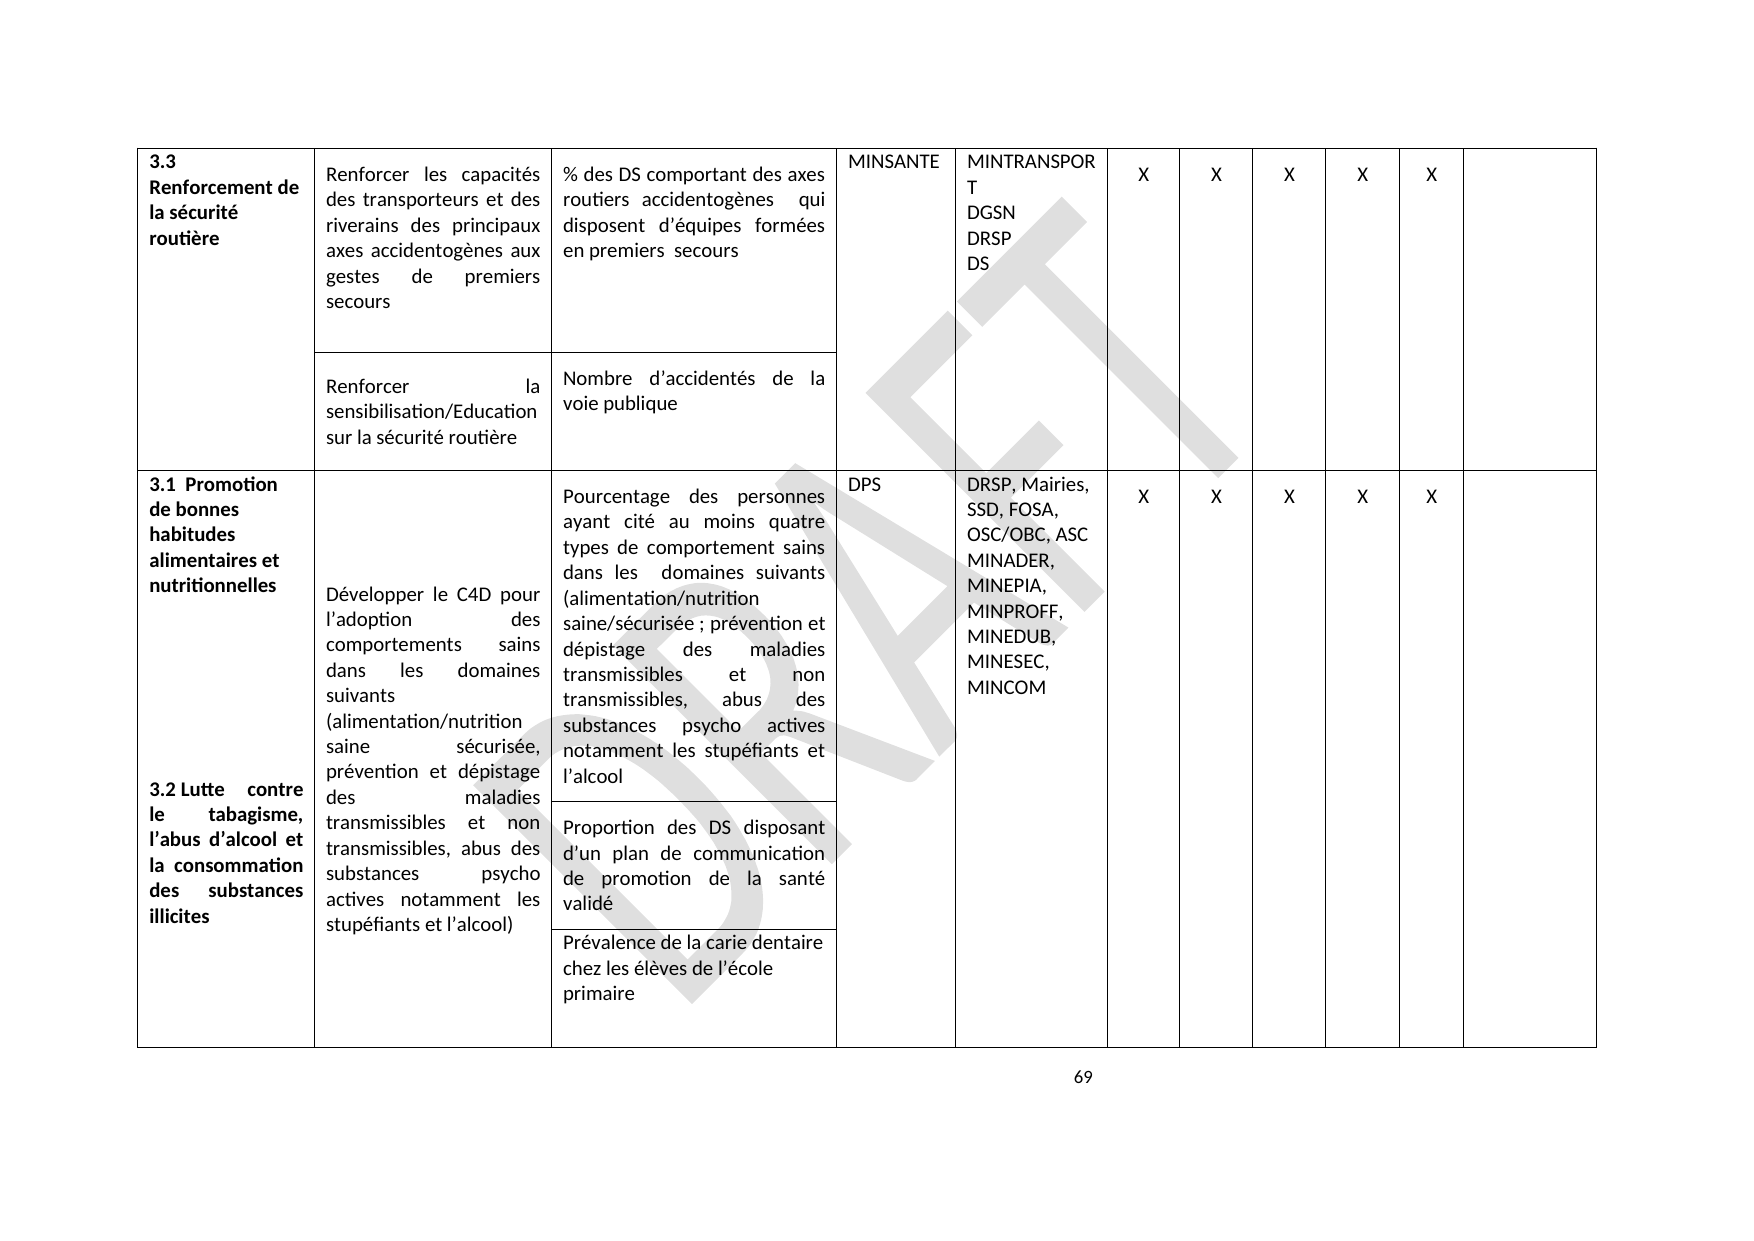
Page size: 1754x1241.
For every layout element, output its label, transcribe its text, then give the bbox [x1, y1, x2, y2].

table_cell MINSANTE [837, 149, 955, 470]
table_cell X [1108, 149, 1179, 470]
table_cell Pourcentage des personnes ayant cité au moins quatre types de comportement sains dans les domaines suivants (alimentation/nutrition saine/sécurisée ; prévention et dépistage des maladies transmissibles et non transmissibles, abus des substances psycho actives notamment les stupéfiants et l’alcool [552, 471, 836, 801]
table_cell X [1326, 471, 1399, 1047]
table_cell Nombre d’accidentés de la voie publique [552, 353, 836, 470]
table_cell X [1108, 471, 1179, 1047]
table_cell X [1400, 149, 1463, 470]
table_cell % des DS comportant des axes routiers accidentogènes qui disposent d’équipes formées en premiers secours [552, 149, 836, 352]
table_cell X [1180, 471, 1252, 1047]
table_cell X [1400, 471, 1463, 1047]
table_cell X [1180, 149, 1252, 470]
table_cell X [1253, 149, 1325, 470]
table_cell Prévalence de la carie dentaire chez les élèves de l’école primaire [552, 930, 836, 1047]
table_cell DRSP, Mairies, SSD, FOSA, OSC/OBC, ASC MINADER, MINEPIA, MINPROFF, MINEDUB, MINESEC, MINCOM [956, 471, 1107, 1047]
table_cell Développer le C4D pour l’adoption des comportements sains dans les domaines suivants (alimentation/nutrition saine sécurisée, prévention et dépistage des maladies transmissibles et non transmissibles, abus des substances psycho actives notamment les stupéfiants et l’alcool) [315, 471, 551, 1047]
table_cell Renforcer la sensibilisation/Education sur la sécurité routière [315, 353, 551, 470]
table_cell Proportion des DS disposant d’un plan de communication de promotion de la santé validé [552, 802, 836, 928]
table_cell X [1326, 149, 1399, 470]
table_cell Renforcer les capacités des transporteurs et des riverains des principaux axes accidentogènes aux gestes de premiers secours [315, 149, 551, 352]
table_cell MINTRANSPORT DGSN DRSP DS [956, 149, 1107, 470]
table_cell DPS [837, 471, 955, 1047]
table_cell [1464, 471, 1596, 1047]
table_cell 3.1 Promotion de bonnes habitudes alimentaires et nutritionnelles 3.2 Lutte contre le tabagisme, l’abus d’alcool et la consommation des substances illicites [138, 471, 314, 1047]
table_cell X [1253, 471, 1325, 1047]
table_cell [1464, 149, 1596, 470]
table_cell 3.3 Renforcement de la sécurité routière [138, 149, 314, 470]
